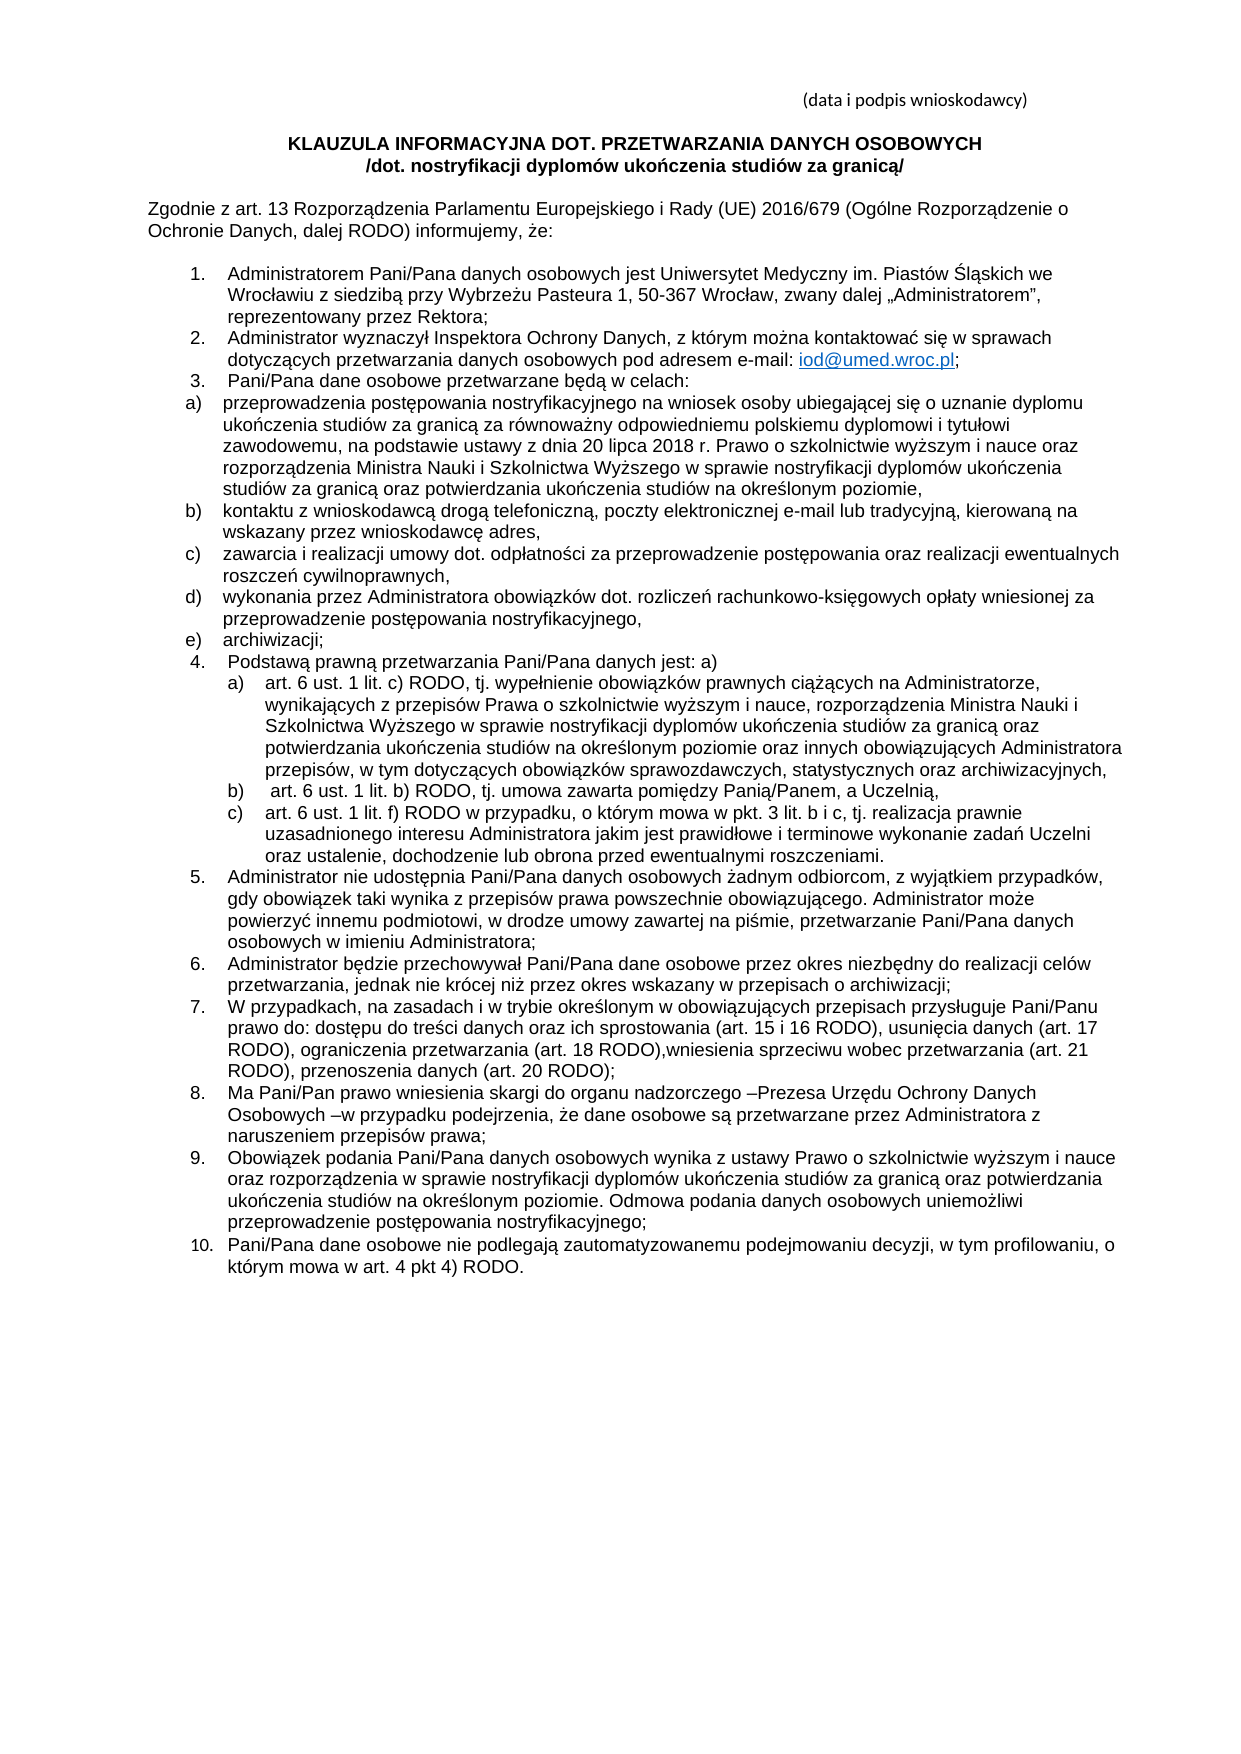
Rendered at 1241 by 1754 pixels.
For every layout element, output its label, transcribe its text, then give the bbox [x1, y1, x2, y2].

list archiwizacji; [185, 629, 1122, 651]
text (data i podpis wnioskodawcy) [148, 89, 1122, 112]
list Administratorem Pani/Pana danych osobowych jest Uniwersytet Medyczny im. Piastów Śląskich we Wrocławiu z siedzibą przy Wybrzeżu Pasteura 1, 50-367 Wrocław, zwany dalej „Administratorem”, reprezentowany przez Rektora; [190, 262, 1122, 327]
list art. 6 ust. 1 lit. c) RODO, tj. wypełnienie obowiązków prawnych ciążących na Administratorze, wynikających z przepisów Prawa o szkolnictwie wyższym i nauce, rozporządzenia Ministra Nauki i Szkolnictwa Wyższego w sprawie nostryfikacji dyplomów ukończenia studiów za granicą oraz potwierdzania ukończenia studiów na określonym poziomie oraz innych obowiązujących Administratora przepisów, w tym dotyczących obowiązków sprawozdawczych, statystycznych oraz archiwizacyjnych, [227, 672, 1122, 780]
text Zgodnie z art. 13 Rozporządzenia Parlamentu Europejskiego i Rady (UE) 2016/679 (Ogólne Rozporządzenie o Ochronie Danych, dalej RODO) informujemy, że: [148, 198, 1122, 241]
list wykonania przez Administratora obowiązków dot. rozliczeń rachunkowo-księgowych opłaty wniesionej za przeprowadzenie postępowania nostryfikacyjnego, [185, 586, 1122, 629]
list art. 6 ust. 1 lit. f) RODO w przypadku, o którym mowa w pkt. 3 lit. b i c, tj. realizacja prawnie uzasadnionego interesu Administratora jakim jest prawidłowe i terminowe wykonanie zadań Uczelni oraz ustalenie, dochodzenie lub obrona przed ewentualnymi roszczeniami. [227, 802, 1122, 866]
list Podstawą prawną przetwarzania Pani/Pana danych jest: a) [190, 651, 1122, 672]
list Obowiązek podania Pani/Pana danych osobowych wynika z ustawy Prawo o szkolnictwie wyższym i nauce oraz rozporządzenia w sprawie nostryfikacji dyplomów ukończenia studiów za granicą oraz potwierdzania ukończenia studiów na określonym poziomie. Odmowa podania danych osobowych uniemożliwi przeprowadzenie postępowania nostryfikacyjnego; [190, 1147, 1122, 1233]
list Ma Pani/Pan prawo wniesienia skargi do organu nadzorczego –Prezesa Urzędu Ochrony Danych Osobowych –w przypadku podejrzenia, że dane osobowe są przetwarzane przez Administratora z naruszeniem przepisów prawa; [190, 1082, 1122, 1147]
text KLAUZULA INFORMACYJNA DOT. PRZETWARZANIA DANYCH OSOBOWYCH [148, 133, 1122, 155]
list przeprowadzenia postępowania nostryfikacyjnego na wniosek osoby ubiegającej się o uznanie dyplomu ukończenia studiów za granicą za równoważny odpowiedniemu polskiemu dyplomowi i tytułowi zawodowemu, na podstawie ustawy z dnia 20 lipca 2018 r. Prawo o szkolnictwie wyższym i nauce oraz rozporządzenia Ministra Nauki i Szkolnictwa Wyższego w sprawie nostryfikacji dyplomów ukończenia studiów za granicą oraz potwierdzania ukończenia studiów na określonym poziomie, [185, 392, 1122, 500]
list art. 6 ust. 1 lit. b) RODO, tj. umowa zawarta pomiędzy Panią/Panem, a Uczelnią, [227, 780, 1122, 802]
list Pani/Pana dane osobowe przetwarzane będą w celach: [190, 370, 1122, 392]
list Administrator nie udostępnia Pani/Pana danych osobowych żadnym odbiorcom, z wyjątkiem przypadków, gdy obowiązek taki wynika z przepisów prawa powszechnie obowiązującego. Administrator może powierzyć innemu podmiotowi, w drodze umowy zawartej na piśmie, przetwarzanie Pani/Pana danych osobowych w imieniu Administratora; [190, 866, 1122, 952]
text /dot. nostryfikacji dyplomów ukończenia studiów za granicą/ [148, 155, 1122, 176]
list Pani/Pana dane osobowe nie podlegają zautomatyzowanemu podejmowaniu decyzji, w tym profilowaniu, o którym mowa w art. 4 pkt 4) RODO. [190, 1233, 1122, 1277]
list zawarcia i realizacji umowy dot. odpłatności za przeprowadzenie postępowania oraz realizacji ewentualnych roszczeń cywilnoprawnych, [185, 543, 1122, 586]
list kontaktu z wnioskodawcą drogą telefoniczną, poczty elektronicznej e-mail lub tradycyjną, kierowaną na wskazany przez wnioskodawcę adres, [185, 500, 1122, 543]
list Administrator wyznaczył Inspektora Ochrony Danych, z którym można kontaktować się w sprawach dotyczących przetwarzania danych osobowych pod adresem e-mail: iod@umed.wroc.pl; [190, 327, 1122, 370]
list Administrator będzie przechowywał Pani/Pana dane osobowe przez okres niezbędny do realizacji celów przetwarzania, jednak nie krócej niż przez okres wskazany w przepisach o archiwizacji; [190, 952, 1122, 996]
list W przypadkach, na zasadach i w trybie określonym w obowiązujących przepisach przysługuje Pani/Panu prawo do: dostępu do treści danych oraz ich sprostowania (art. 15 i 16 RODO), usunięcia danych (art. 17 RODO), ograniczenia przetwarzania (art. 18 RODO),wniesienia sprzeciwu wobec przetwarzania (art. 21 RODO), przenoszenia danych (art. 20 RODO); [190, 996, 1122, 1082]
